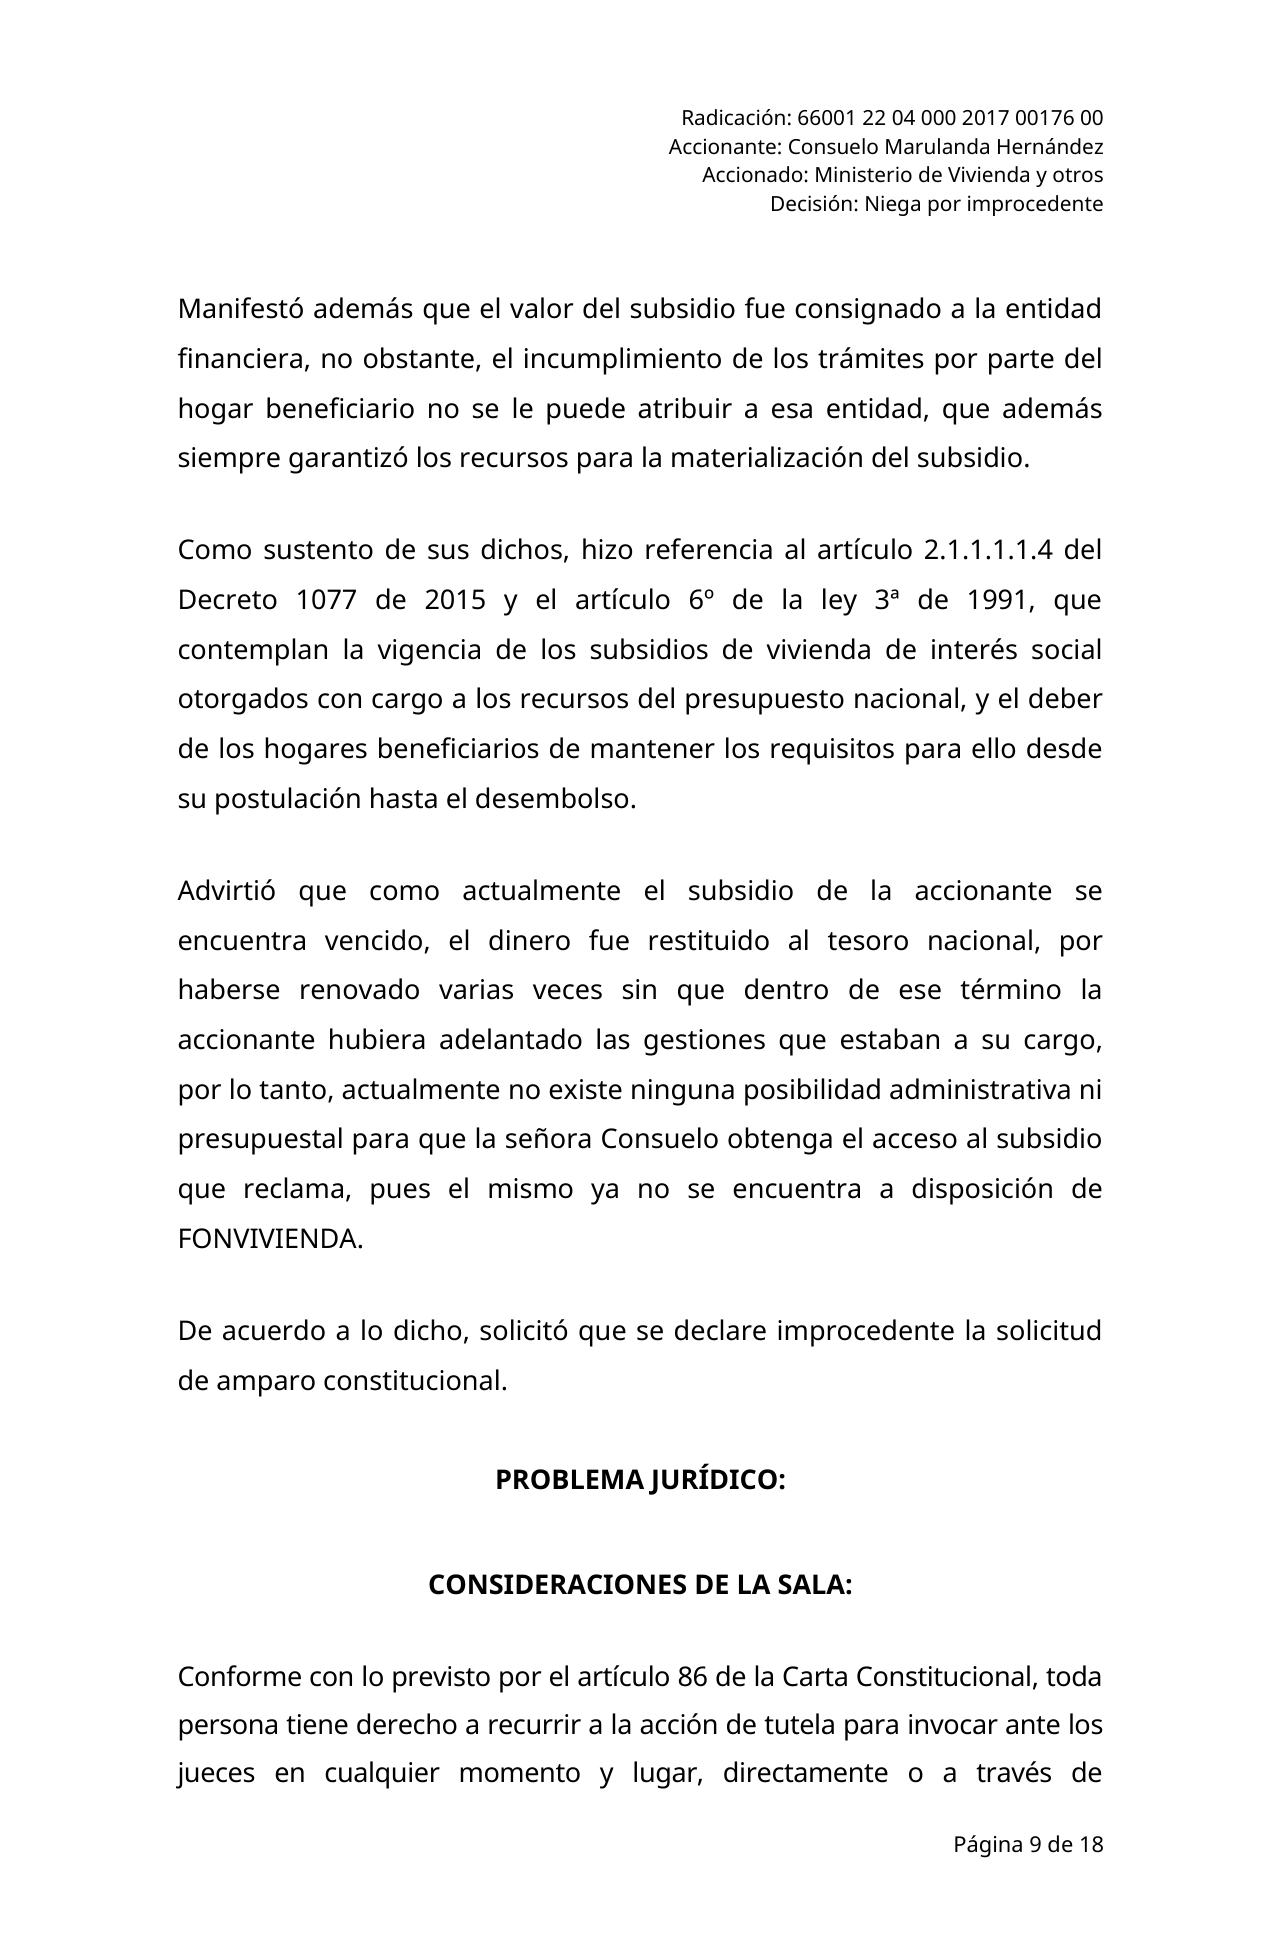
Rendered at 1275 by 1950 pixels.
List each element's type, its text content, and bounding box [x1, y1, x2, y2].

text Advirtió que como actualmente el subsidio de la accionante se encuentra vencido, el dinero fue restituido al tesoro nacional, por haberse renovado varias veces sin que dentro de ese término la accionante hubiera adelantado las gestiones que estaban a su cargo, por lo tanto, actualmente no existe ninguna posibilidad administrativa ni presupuestal para que la señora Consuelo obtenga el acceso al subsidio que reclama, pues el mismo ya no se encuentra a disposición de FONVIVIENDA. [177, 871, 1104, 1256]
text CONSIDERACIONES DE LA SALA: [177, 1565, 1104, 1602]
text Manifestó además que el valor del subsidio fue consignado a la entidad financiera, no obstante, el incumplimiento de los trámites por parte del hogar beneficiario no se le puede atribuir a esa entidad, que además siempre garantizó los recursos para la materialización del subsidio. [177, 290, 1104, 476]
text De acuerdo a lo dicho, solicitó que se declare improcedente la solicitud de amparo constitucional. [177, 1311, 1104, 1398]
text PROBLEMA JURÍDICO: [177, 1460, 1104, 1497]
text Como sustento de sus dichos, hizo referencia al artículo 2.1.1.1.1.4 del Decreto 1077 de 2015 y el artículo 6º de la ley 3ª de 1991, que contemplan la vigencia de los subsidios de vivienda de interés social otorgados con cargo a los recursos del presupuesto nacional, y el deber de los hogares beneficiarios de mantener los requisitos para ello desde su postulación hasta el desembolso. [177, 531, 1104, 816]
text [177, 1657, 1104, 1790]
